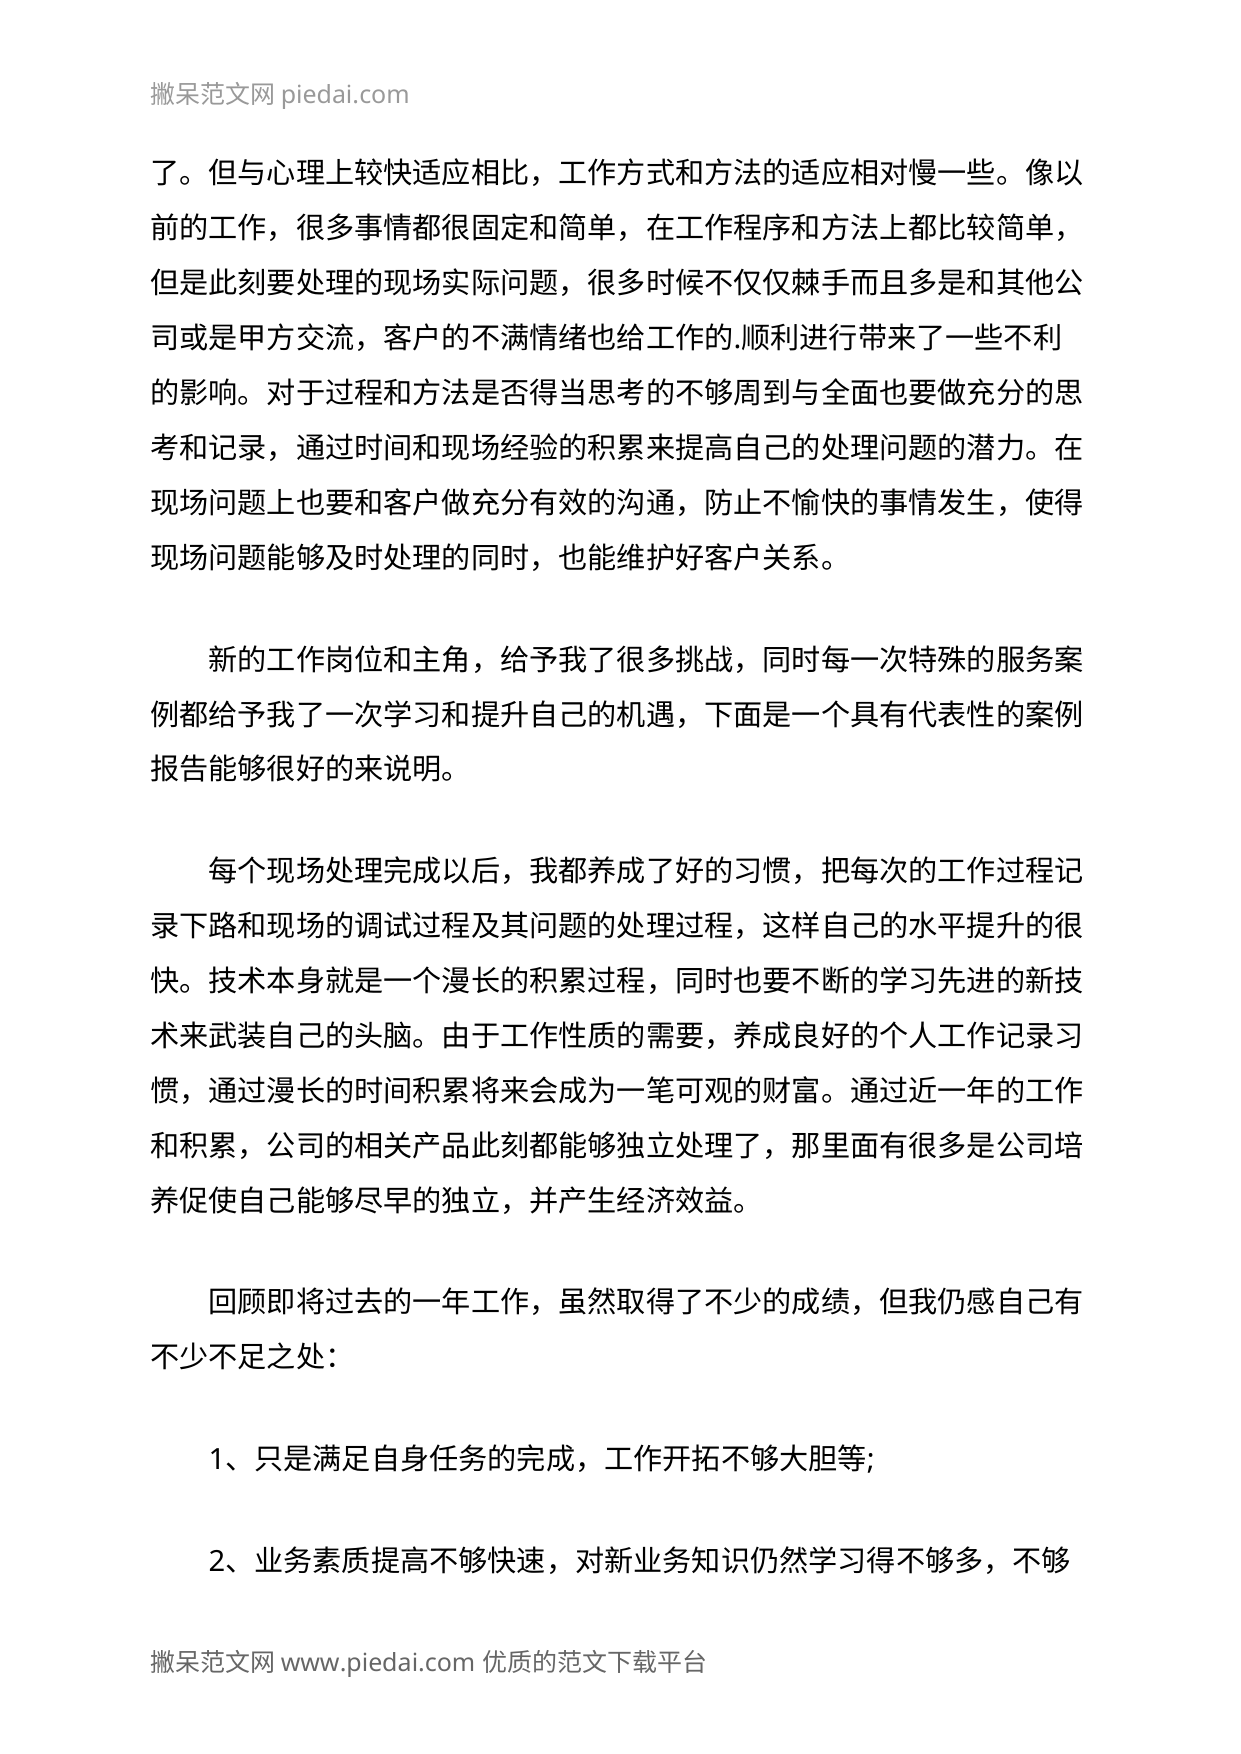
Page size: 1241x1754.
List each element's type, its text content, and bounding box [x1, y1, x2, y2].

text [150, 150, 1090, 577]
text 每个现场处理完成以后，我都养成了好的习惯，把每次的工作过程记录下路和现场的调试过程及其问题的处理过程，这样自己的水平提升的很快。技术本身就是一个漫长的积累过程，同时也要不断的学习先进的新技术来武装自己的头脑。由于工作性质的需要，养成良好的个人工作记录习惯，通过漫长的时间积累将来会成为一笔可观的财富。通过近一年的工作和积累，公司的相关产品此刻都能够独立处理了，那里面有很多是公司培养促使自己能够尽早的独立，并产生经济效益。 [150, 848, 1090, 1219]
text 新的工作岗位和主角，给予我了很多挑战，同时每一次特殊的服务案例都给予我了一次学习和提升自己的机遇，下面是一个具有代表性的案例报告能够很好的来说明。 [150, 636, 1090, 788]
text 1、只是满足自身任务的完成，工作开拓不够大胆等; [150, 1436, 1090, 1478]
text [150, 1537, 1090, 1580]
text 回顾即将过去的一年工作，虽然取得了不少的成绩，但我仍感自己有不少不足之处： [150, 1279, 1090, 1376]
